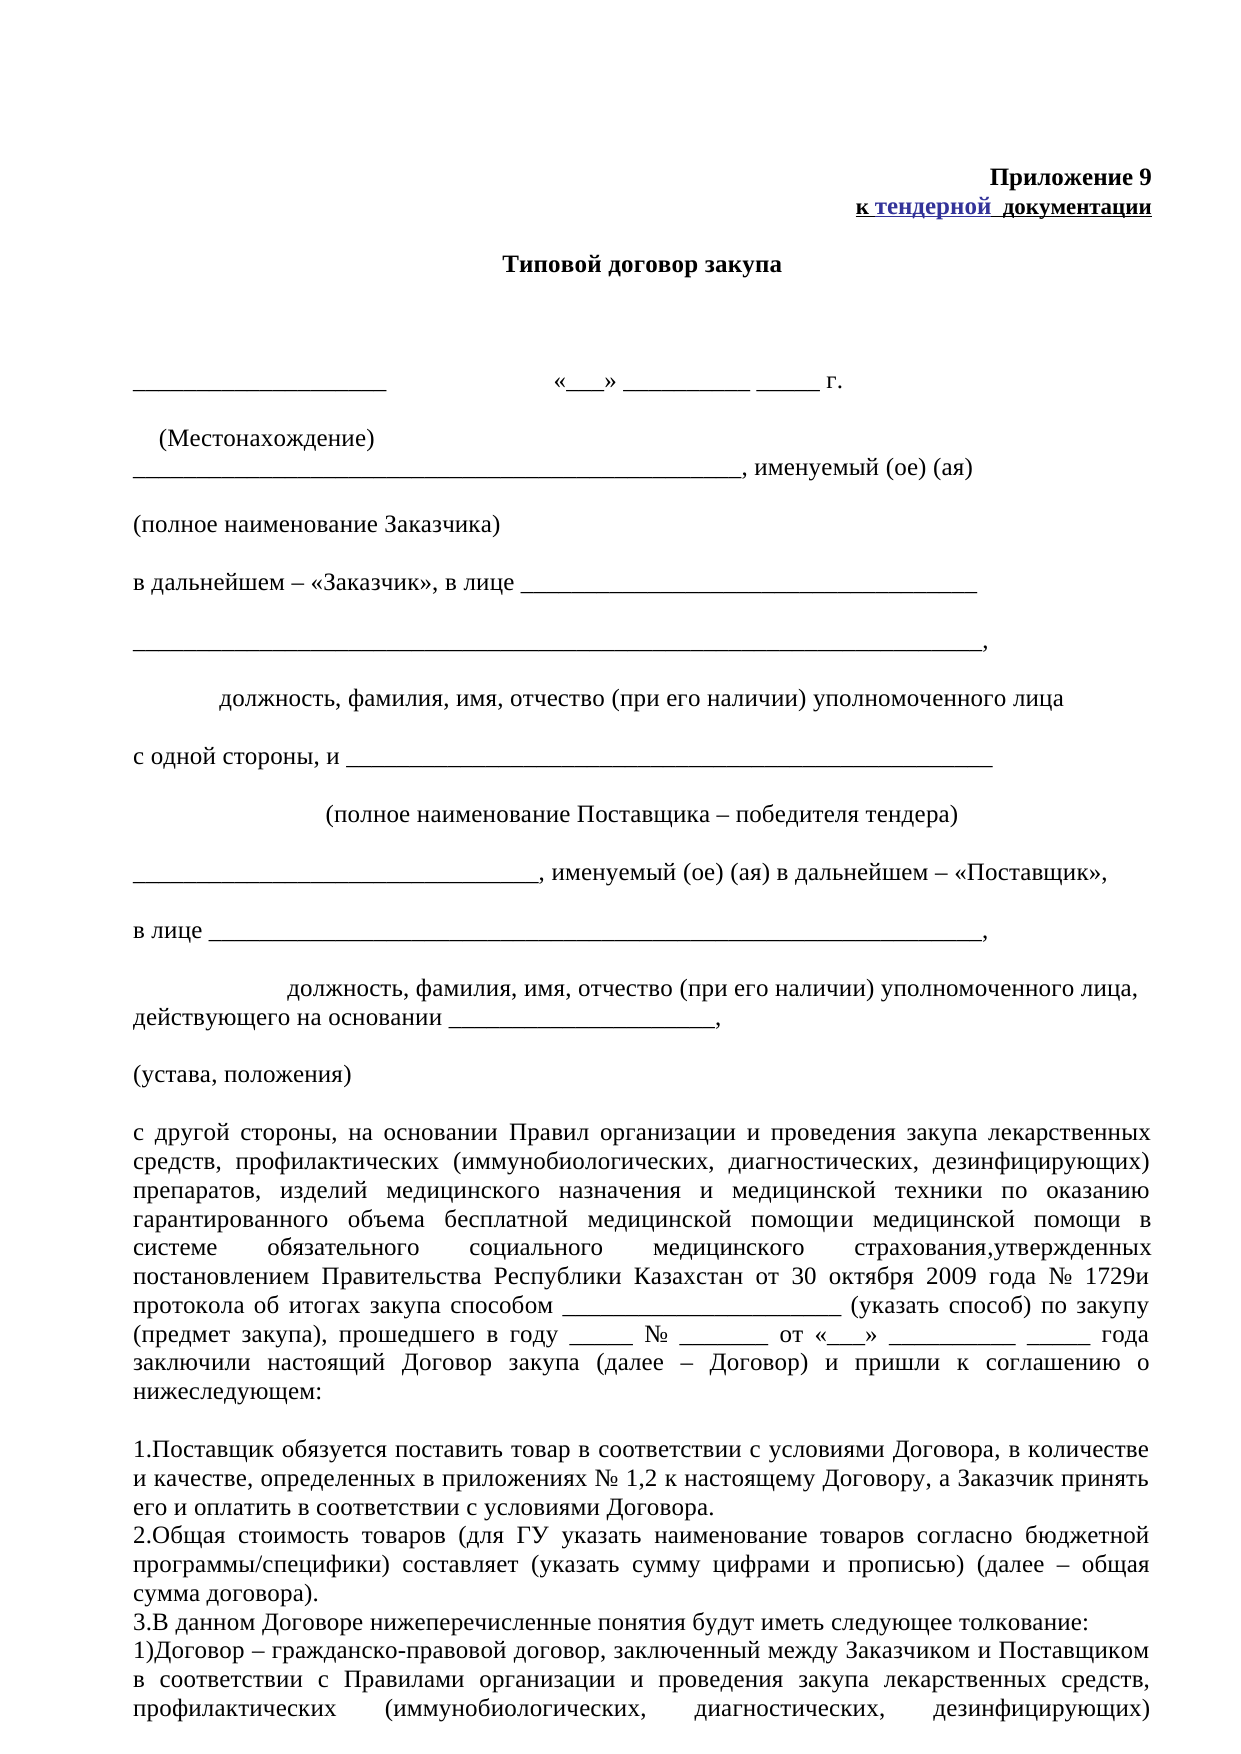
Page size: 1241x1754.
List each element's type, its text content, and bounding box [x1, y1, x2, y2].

text 1.Поставщик обязуется поставить товар в соответствии с условиями Договора, в количестве и качестве, определенных в приложениях № 1,2 к настоящему Договору, а Заказчик принять его и оплатить в соответствии с условиями Договора. [133, 1434, 1152, 1520]
text в лице _____________________________________________________________, [133, 915, 1152, 944]
text 2.Общая стоимость товаров (для ГУ указать наименование товаров согласно бюджетной программы/специфики) составляет (указать сумму цифрами и прописью) (далее – общая сумма договора). [133, 1520, 1152, 1607]
text Типовой договор закупа [133, 249, 1152, 278]
text ___________________________________________________________________, [133, 625, 1152, 654]
text (полное наименование Заказчика) [133, 509, 1152, 538]
text с другой стороны, на основании Правил организации и проведения закупа лекарственных средств, профилактических (иммунобиологических, диагностических, дезинфицирующих) препаратов, изделий медицинского назначения и медицинской техники по оказанию гарантированного объема бесплатной медицинской помощии медицинской помощи в системе обязательного социального медицинского страхования,утвержденных постановлением Правительства Республики Казахстан от 30 октября 2009 года № 1729и протокола об итогах закупа способом ______________________ (указать способ) по закупу (предмет закупа), прошедшего в году _____ № _______ от «___» __________ _____ года заключили настоящий Договор закупа (далее – Договор) и пришли к соглашению о нижеследующем: [133, 1117, 1152, 1405]
text ____________________ «___» __________ _____ г. [133, 365, 1152, 394]
text ________________________________, именуемый (ое) (ая) в дальнейшем – «Поставщик», [133, 857, 1152, 886]
text Приложение 9 [133, 162, 1152, 191]
text (полное наименование Поставщика – победителя тендера) [133, 799, 1152, 828]
text должность, фамилия, имя, отчество (при его наличии) уполномоченного лица [133, 683, 1152, 712]
text (устава, положения) [133, 1059, 1152, 1088]
text в дальнейшем – «Заказчик», в лице ____________________________________ [133, 567, 1152, 596]
text 3.В данном Договоре нижеперечисленные понятия будут иметь следующее толкование: [133, 1607, 1152, 1635]
text к тендерной документации [133, 191, 1152, 220]
text с одной стороны, и ___________________________________________________ [133, 741, 1152, 770]
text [133, 1635, 1152, 1722]
text должность, фамилия, имя, отчество (при его наличии) уполномоченного лица, действующего на основании _____________________, [133, 973, 1152, 1030]
text (Местонахождение) ________________________________________________, именуемый (ое) (ая) [133, 423, 1152, 480]
